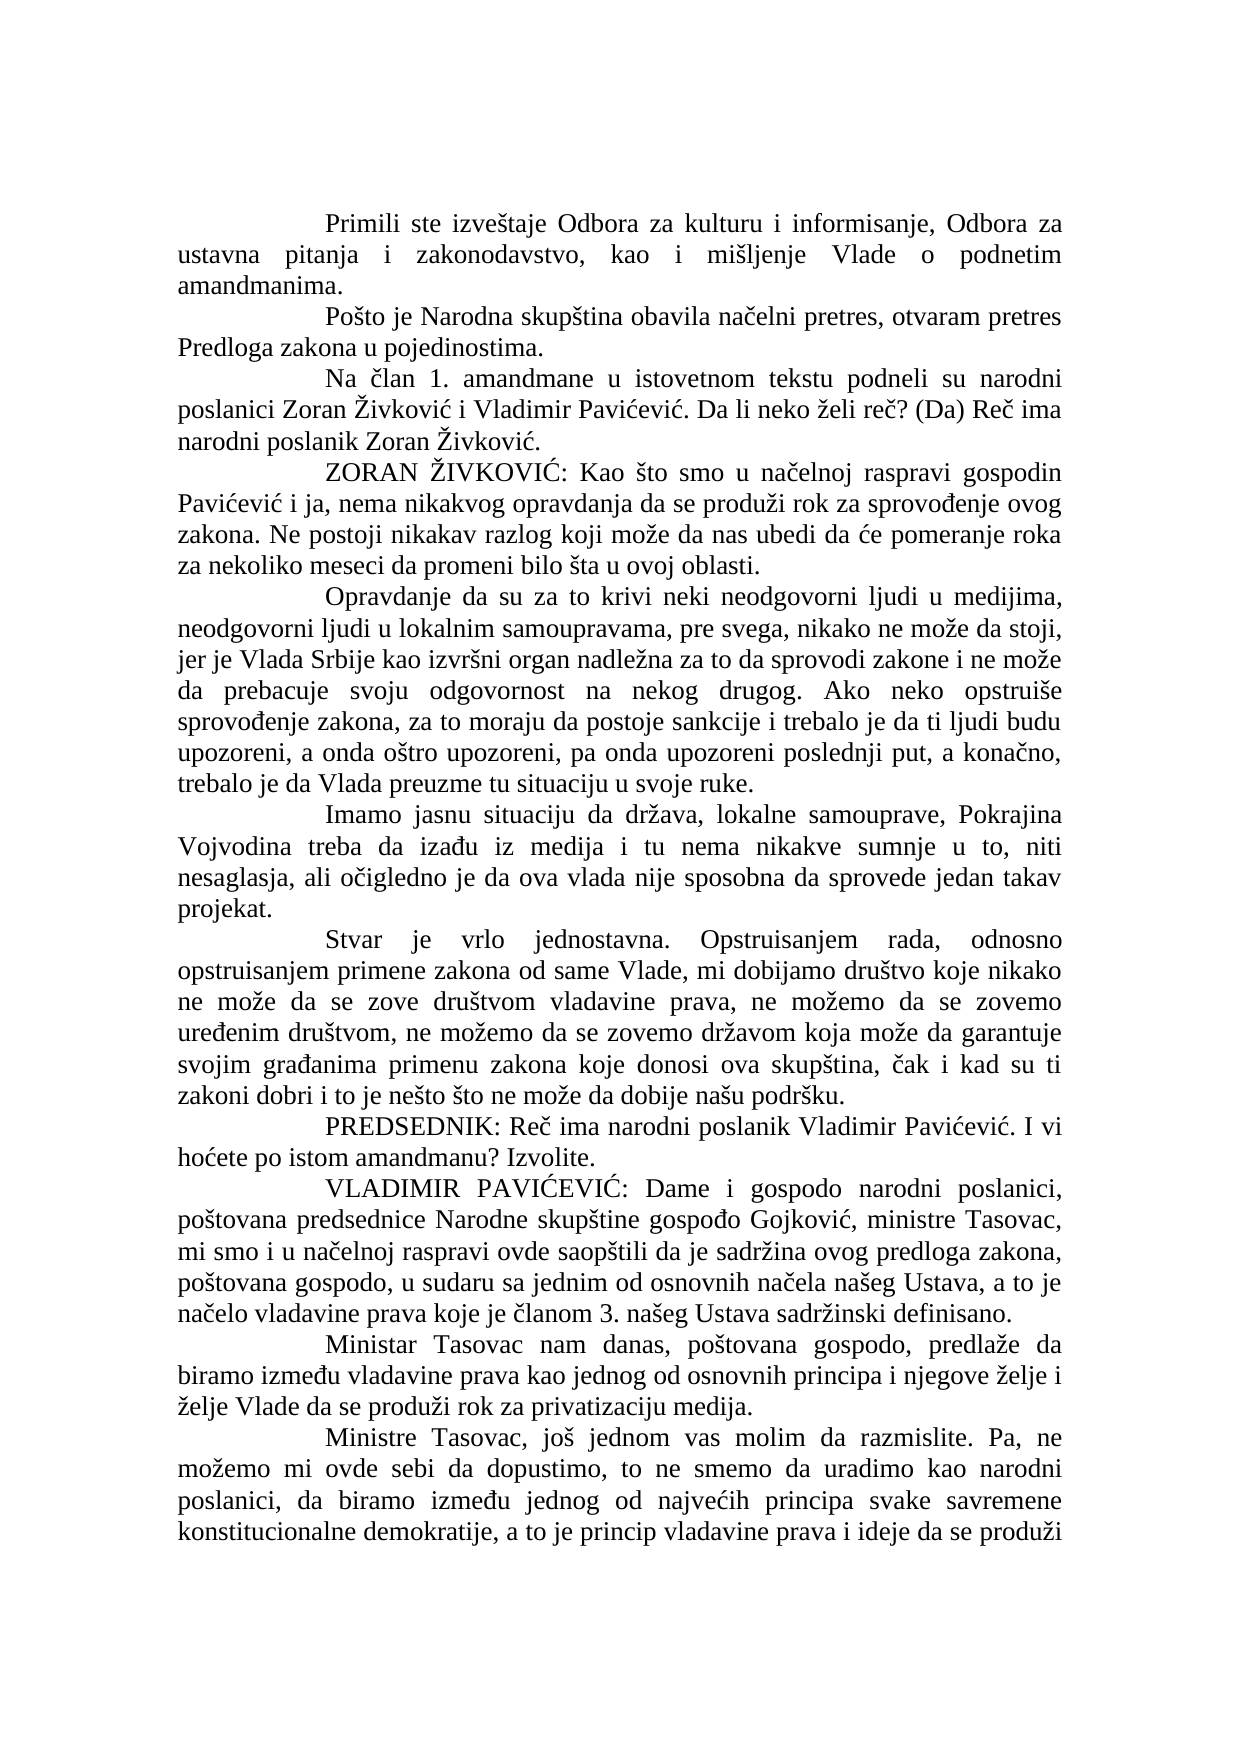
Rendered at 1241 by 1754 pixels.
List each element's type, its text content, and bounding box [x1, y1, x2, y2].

text Ministar Tasovac nam danas, poštovana gospodo, predlaže da biramo između vladavine prava kao jednog od osnovnih principa i njegove želje i želje Vlade da se produži rok za privatizaciju medija. [177, 1328, 1063, 1421]
text VLADIMIR PAVIĆEVIĆ: Dame i gospodo narodni poslanici, poštovana predsednice Narodne skupštine gospođo Gojković, ministre Tasovac, mi smo i u načelnoj raspravi ovde saopštili da je sadržina ovog predloga zakona, poštovana gospodo, u sudaru sa jednim od osnovnih načela našeg Ustava, a to je načelo vladavine prava koje je članom 3. našeg Ustava sadržinski definisano. [177, 1172, 1063, 1328]
text Imamo jasnu situaciju da država, lokalne samouprave, Pokrajina Vojvodina treba da izađu iz medija i tu nema nikakve sumnje u to, niti nesaglasja, ali očigledno je da ova vlada nije sposobna da sprovede jedan takav projekat. [177, 798, 1063, 923]
text Na član 1. amandmane u istovetnom tekstu podneli su narodni poslanici Zoran Živković i Vladimir Pavićević. Da li neko želi reč? (Da) Reč ima narodni poslanik Zoran Živković. [177, 362, 1063, 456]
text Primili ste izveštaje Odbora za kulturu i informisanje, Odbora za ustavna pitanja i zakonodavstvo, kao i mišljenje Vlade o podnetim amandmanima. [177, 207, 1063, 300]
text PREDSEDNIK: Reč ima narodni poslanik Vladimir Pavićević. I vi hoćete po istom amandmanu? Izvolite. [177, 1110, 1063, 1172]
text Stvar je vrlo jednostavna. Opstruisanjem rada, odnosno opstruisanjem primene zakona od same Vlade, mi dobijamo društvo koje nikako ne može da se zove društvom vladavine prava, ne možemo da se zovemo uređenim društvom, ne možemo da se zovemo državom koja može da garantuje svojim građanima primenu zakona koje donosi ova skupština, čak i kad su ti zakoni dobri i to je nešto što ne može da dobije našu podršku. [177, 923, 1063, 1110]
text Pošto je Narodna skupština obavila načelni pretres, otvaram pretres Predloga zakona u pojedinostima. [177, 300, 1063, 362]
text Opravdanje da su za to krivi neki neodgovorni ljudi u medijima, neodgovorni ljudi u lokalnim samoupravama, pre svega, nikako ne može da stoji, jer je Vlada Srbije kao izvršni organ nadležna za to da sprovodi zakone i ne može da prebacuje svoju odgovornost na nekog drugog. Ako neko opstruiše sprovođenje zakona, za to moraju da postoje sankcije i trebalo je da ti ljudi budu upozoreni, a onda oštro upozoreni, pa onda upozoreni poslednji put, a konačno, trebalo je da Vlada preuzme tu situaciju u svoje ruke. [177, 581, 1063, 798]
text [177, 1421, 1063, 1546]
text ZORAN ŽIVKOVIĆ: Kao što smo u načelnoj raspravi gospodin Pavićević i ja, nema nikakvog opravdanja da se produži rok za sprovođenje ovog zakona. Ne postoji nikakav razlog koji može da nas ubedi da će pomeranje roka za nekoliko meseci da promeni bilo šta u ovoj oblasti. [177, 456, 1063, 581]
